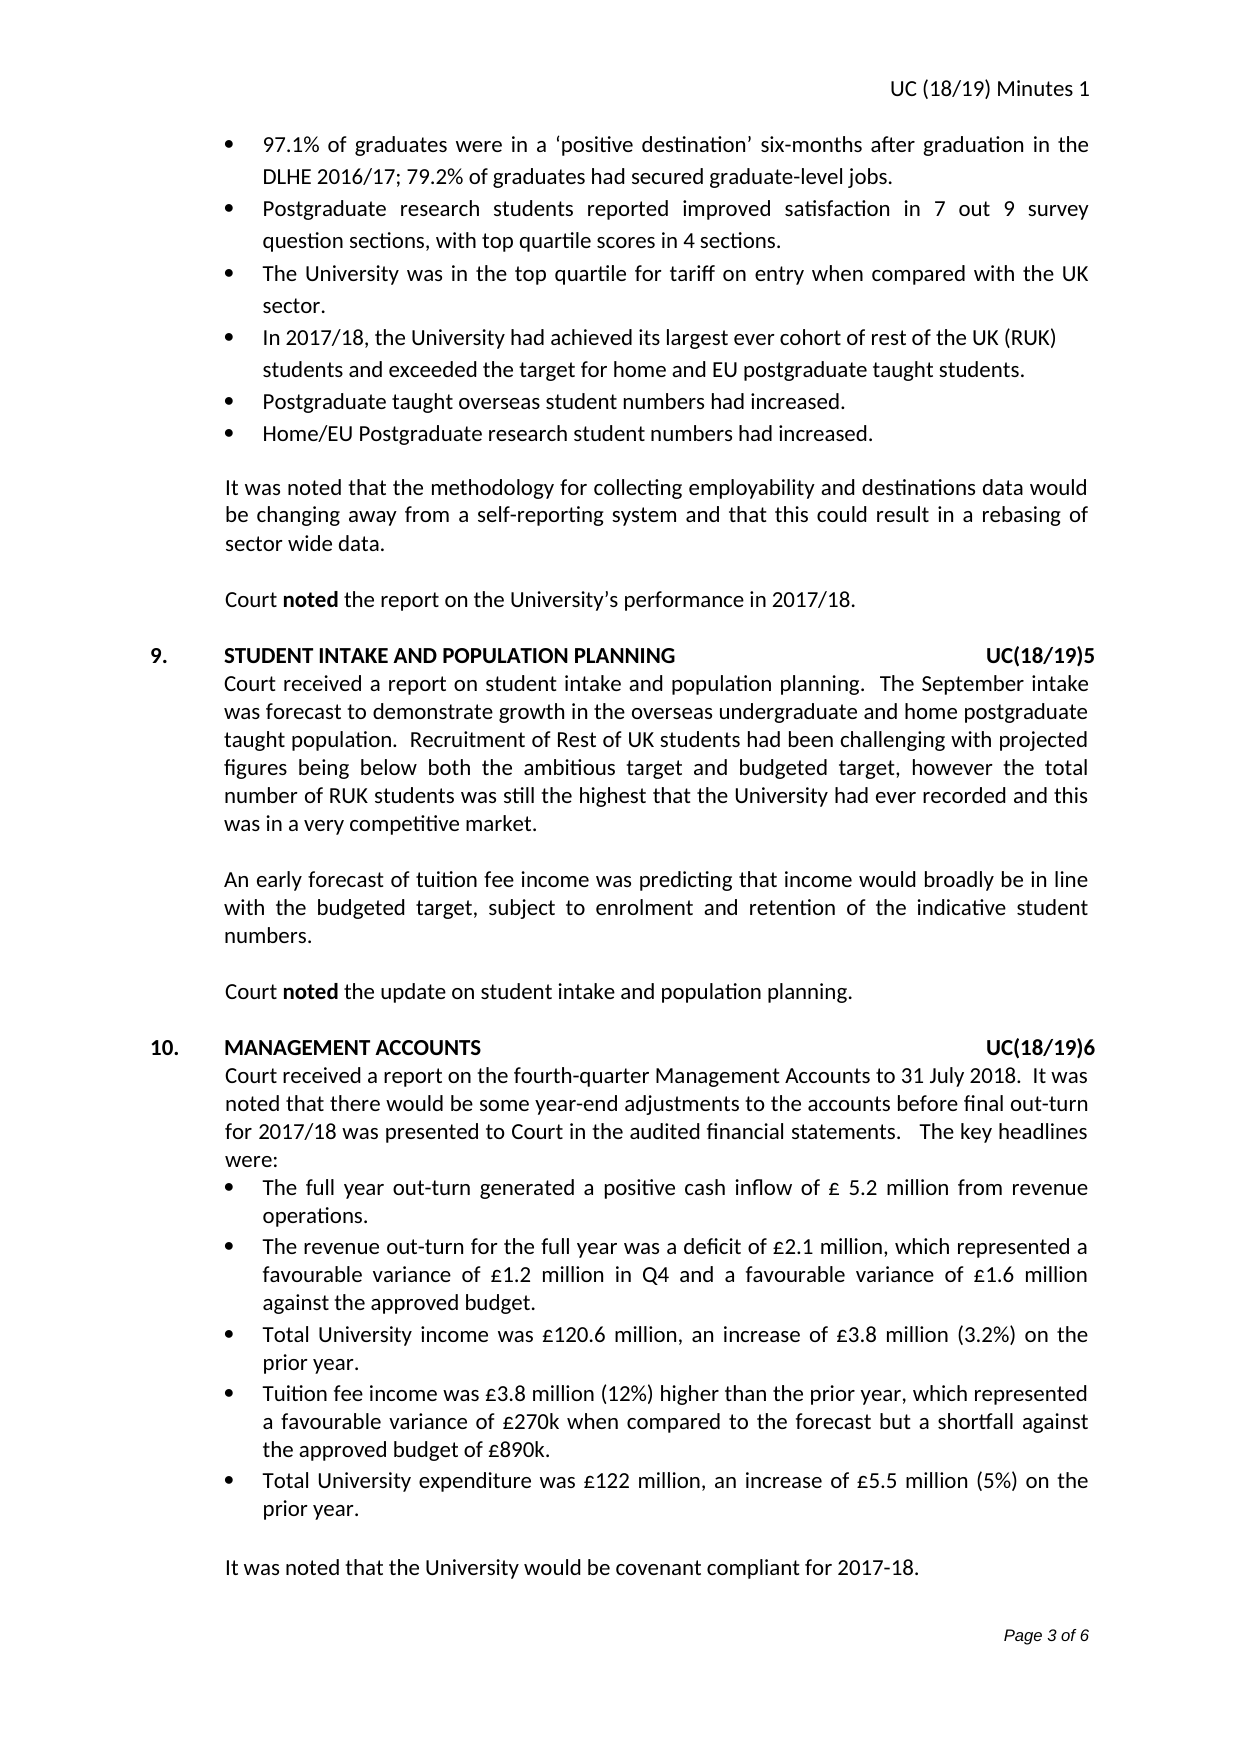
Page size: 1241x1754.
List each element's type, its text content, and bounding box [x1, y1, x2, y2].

text 10. MANAGEMENT ACCOUNTS UC(18/19)6 [150, 1033, 1090, 1061]
list 97.1% of graduates were in a ‘positive destination’ six-months after graduation in the DLHE 2016/17; 79.2% of graduates had secured graduate-level jobs. [225, 130, 1090, 190]
text Court noted the report on the University’s performance in 2017/18. [225, 585, 1090, 613]
list Home/EU Postgraduate research student numbers had increased. [225, 419, 1090, 448]
list The University was in the top quartile for tariff on entry when compared with the UK sector. [225, 259, 1090, 319]
list Total University expenditure was £122 million, an increase of £5.5 million (5%) on the prior year. [225, 1466, 1090, 1522]
list The revenue out-turn for the full year was a deficit of £2.1 million, which represented a favourable variance of £1.2 million in Q4 and a favourable variance of £1.6 million against the approved budget. [225, 1232, 1090, 1316]
text 9. STUDENT INTAKE AND POPULATION PLANNING UC(18/19)5 [150, 641, 1090, 669]
text It was noted that the methodology for collecting employability and destinations data would be changing away from a self-reporting system and that this could result in a rebasing of sector wide data. [225, 473, 1090, 557]
text Court noted the update on student intake and population planning. [225, 977, 1090, 1005]
list Total University income was £120.6 million, an increase of £3.8 million (3.2%) on the prior year. [225, 1320, 1090, 1376]
text It was noted that the University would be covenant compliant for 2017-18. [225, 1553, 1090, 1582]
text An early forecast of tuition fee income was predicting that income would broadly be in line with the budgeted target, subject to enrolment and retention of the indicative student numbers. [224, 865, 1090, 949]
list In 2017/18, the University had achieved its largest ever cohort of rest of the UK (RUK) students and exceeded the target for home and EU postgraduate taught students. [225, 323, 1090, 383]
list Postgraduate taught overseas student numbers had increased. [225, 387, 1090, 415]
text Court received a report on the fourth-quarter Management Accounts to 31 July 2018. It was noted that there would be some year-end adjustments to the accounts before final out-turn for 2017/18 was presented to Court in the audited financial statements. The key headlines were: [225, 1061, 1090, 1173]
list Postgraduate research students reported improved satisfaction in 7 out 9 survey question sections, with top quartile scores in 4 sections. [225, 194, 1090, 254]
list Tuition fee income was £3.8 million (12%) higher than the prior year, which represented a favourable variance of £270k when compared to the forecast but a shortfall against the approved budget of £890k. [225, 1379, 1090, 1463]
list The full year out-turn generated a positive cash inflow of £ 5.2 million from revenue operations. [225, 1173, 1090, 1229]
text Court received a report on student intake and population planning. The September intake was forecast to demonstrate growth in the overseas undergraduate and home postgraduate taught population. Recruitment of Rest of UK students had been challenging with projected figures being below both the ambitious target and budgeted target, however the total number of RUK students was still the highest that the University had ever recorded and this was in a very competitive market. [224, 669, 1090, 837]
